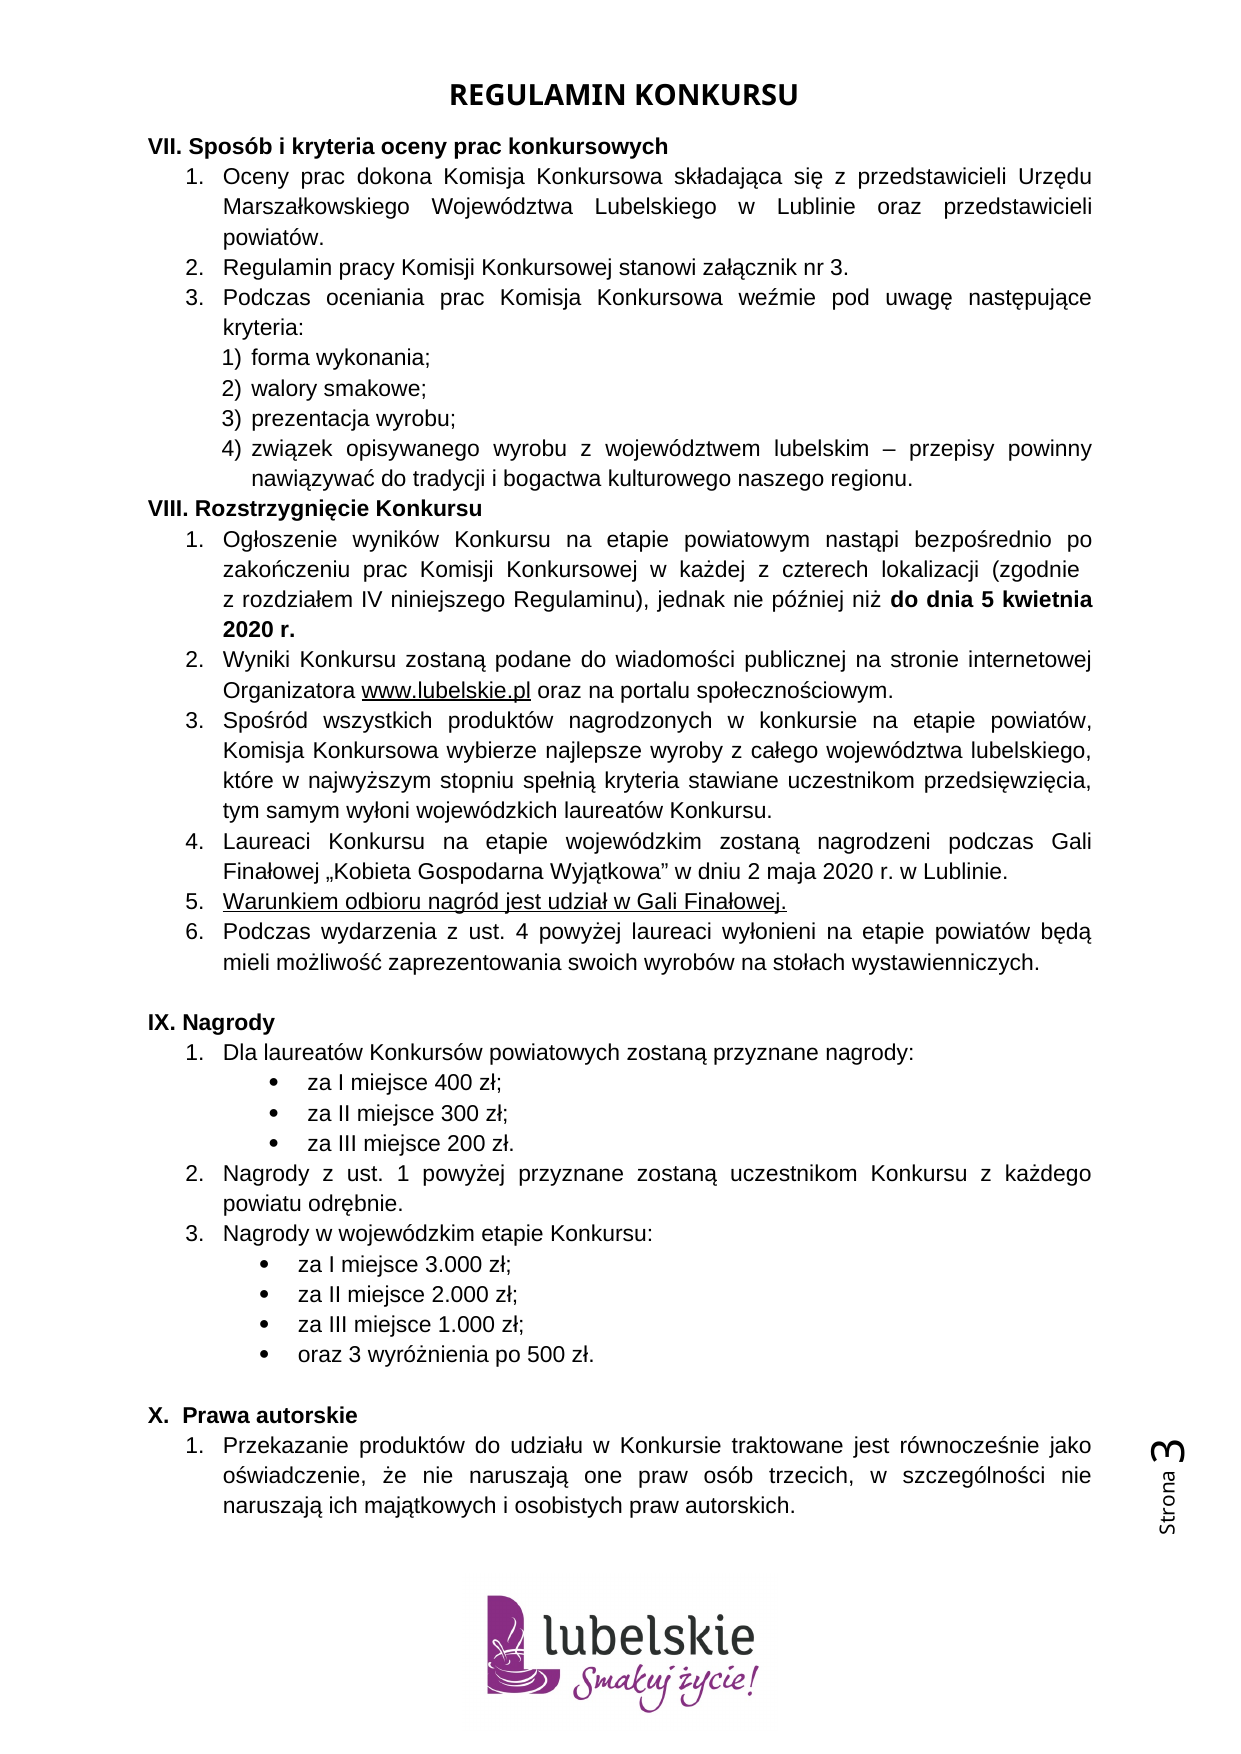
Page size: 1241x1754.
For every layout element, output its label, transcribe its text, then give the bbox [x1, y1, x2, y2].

list oraz 3 wyróżnienia po 500 zł. [260, 1341, 1093, 1368]
list za I miejsce 3.000 zł; [260, 1251, 1093, 1277]
list Dla laureatów Konkursów powiatowych zostaną przyznane nagrody: [185, 1039, 1093, 1066]
list Wyniki Konkursu zostaną podane do wiadomości publicznej na stronie internetowej Organizatora www.lubelskie.pl oraz na portalu społecznościowym. [185, 646, 1093, 703]
list za III miejsce 200 zł. [269, 1130, 1093, 1156]
list Nagrody w wojewódzkim etapie Konkursu: [185, 1220, 1093, 1247]
list forma wykonania; [221, 344, 1093, 371]
text VIII. Rozstrzygnięcie Konkursu [148, 495, 1093, 522]
list Regulamin pracy Komisji Konkursowej stanowi załącznik nr 3. [185, 254, 1093, 280]
list Nagrody z ust. 1 powyżej przyznane zostaną uczestnikom Konkursu z każdego powiatu odrębnie. [185, 1160, 1093, 1217]
list związek opisywanego wyrobu z województwem lubelskim – przepisy powinny nawiązywać do tradycji i bogactwa kulturowego naszego regionu. [221, 435, 1093, 492]
list za III miejsce 1.000 zł; [260, 1311, 1093, 1337]
list za I miejsce 400 zł; [269, 1069, 1093, 1096]
list Oceny prac dokona Komisja Konkursowa składająca się z przedstawicieli Urzędu Marszałkowskiego Województwa Lubelskiego w Lublinie oraz przedstawicieli powiatów. [185, 163, 1093, 250]
list za II miejsce 2.000 zł; [260, 1281, 1093, 1307]
list walory smakowe; [221, 374, 1093, 401]
list za II miejsce 300 zł; [269, 1099, 1093, 1126]
text X. Prawa autorskie [148, 1402, 1093, 1428]
list Ogłoszenie wyników Konkursu na etapie powiatowym nastąpi bezpośrednio po zakończeniu prac Komisji Konkursowej w każdej z czterech lokalizacji (zgodnie z rozdziałem IV niniejszego Regulaminu), jednak nie później niż do dnia 5 kwietnia 2020 r. [185, 526, 1093, 643]
list Spośród wszystkich produktów nagrodzonych w konkursie na etapie powiatów, Komisja Konkursowa wybierze najlepsze wyroby z całego województwa lubelskiego, które w najwyższym stopniu spełnią kryteria stawiane uczestnikom przedsięwzięcia, tym samym wyłoni wojewódzkich laureatów Konkursu. [185, 707, 1093, 824]
list Warunkiem odbioru nagród jest udział w Gali Finałowej. [185, 888, 1093, 914]
list Podczas oceniania prac Komisja Konkursowa weźmie pod uwagę następujące kryteria: [185, 284, 1093, 341]
list prezentacja wyrobu; [221, 405, 1093, 431]
text IX. Nagrody [148, 1009, 1093, 1035]
picture [462, 1573, 778, 1731]
text VII. Sposób i kryteria oceny prac konkursowych [148, 133, 1093, 159]
list Przekazanie produktów do udziału w Konkursie traktowane jest równocześnie jako oświadczenie, że nie naruszają one praw osób trzecich, w szczególności nie naruszają ich majątkowych i osobistych praw autorskich. [185, 1432, 1093, 1519]
list Laureaci Konkursu na etapie wojewódzkim zostaną nagrodzeni podczas Gali Finałowej „Kobieta Gospodarna Wyjątkowa” w dniu 2 maja 2020 r. w Lublinie. [185, 828, 1093, 884]
list Podczas wydarzenia z ust. 4 powyżej laureaci wyłonieni na etapie powiatów będą mieli możliwość zaprezentowania swoich wyrobów na stołach wystawienniczych. [185, 918, 1093, 975]
